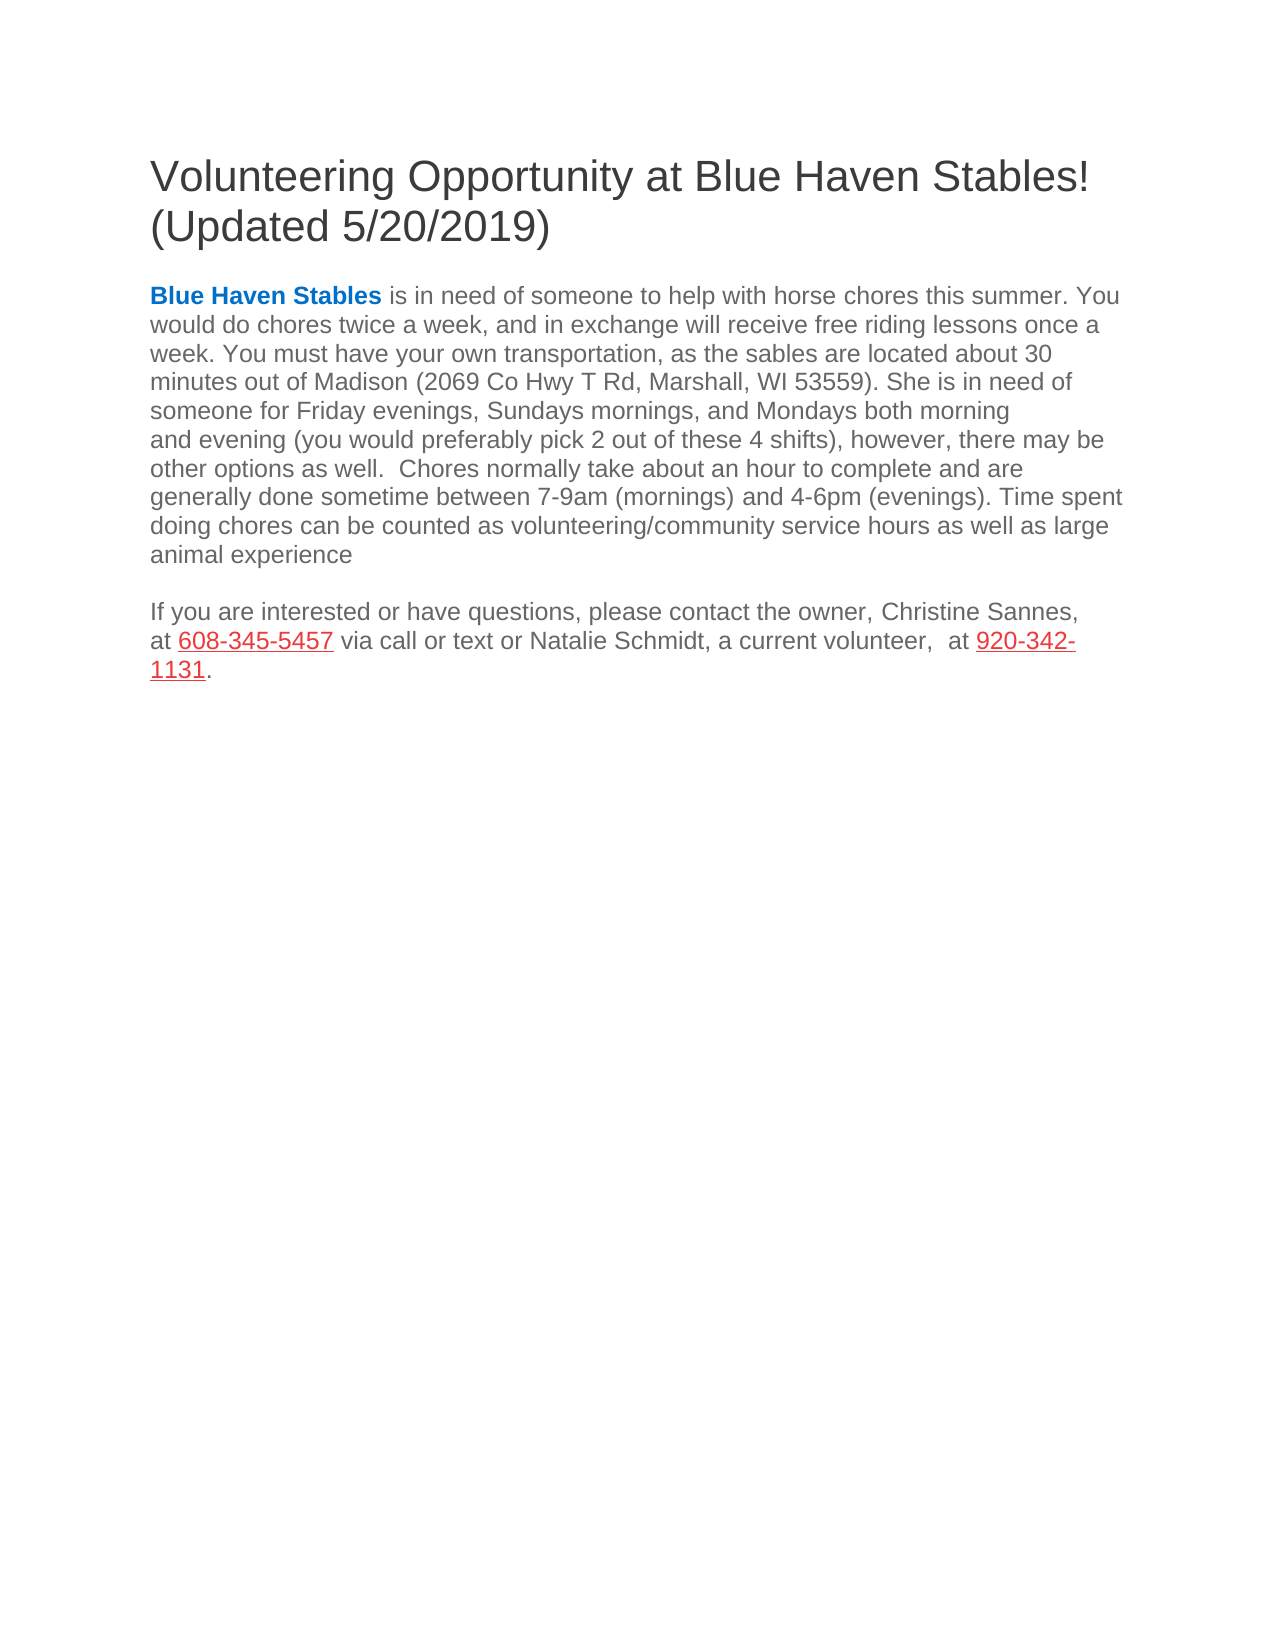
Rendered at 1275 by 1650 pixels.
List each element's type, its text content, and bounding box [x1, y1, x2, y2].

text Blue Haven Stables is in need of someone to help with horse chores this summer. You would do chores twice a week, and in exchange will receive free riding lessons once a week. You must have your own transportation, as the sables are located about 30 minutes out of Madison (2069 Co Hwy T Rd, Marshall, WI 53559). She is in need of someone for Friday evenings, Sundays mornings, and Mondays both morning and evening (you would preferably pick 2 out of these 4 shifts), however, there may be other options as well. Chores normally take about an hour to complete and are generally done sometime between 7-9am (mornings) and 4-6pm (evenings). Time spent doing chores can be counted as volunteering/community service hours as well as large animal experience If you are interested or have questions, please contact the owner, Christine Sannes, at 608-345-5457 via call or text or Natalie Schmidt, a current volunteer, at 920-342-1131. [150, 281, 1125, 684]
text Volunteering Opportunity at Blue Haven Stables! (Updated 5/20/2019) [150, 150, 1125, 251]
